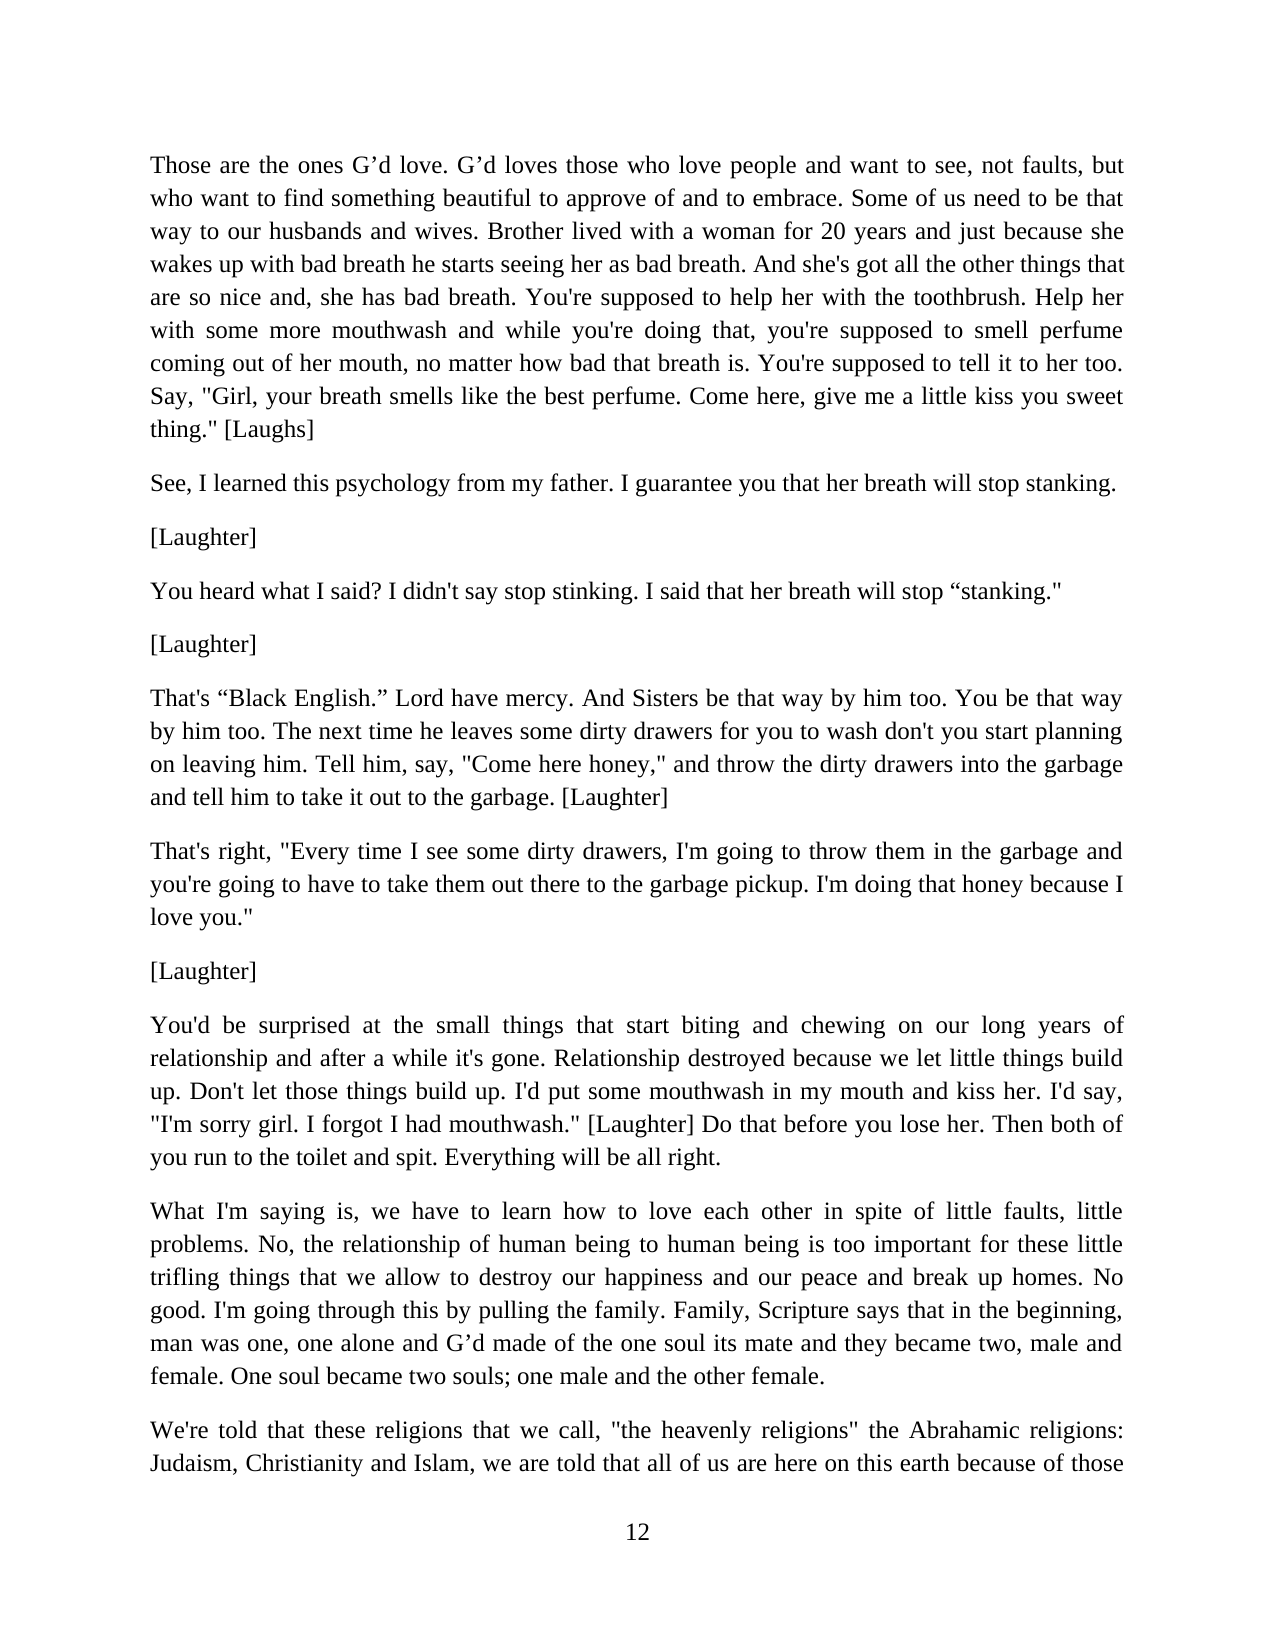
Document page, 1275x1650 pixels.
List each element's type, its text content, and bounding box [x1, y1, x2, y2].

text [150, 1415, 1125, 1477]
text [Laughter] [150, 522, 1125, 551]
text [Laughter] [150, 956, 1125, 985]
text You heard what I said? I didn't say stop stinking. I said that her breath will stop “stanking." [150, 576, 1125, 604]
text You'd be surprised at the small things that start biting and chewing on our long years of relationship and after a while it's gone. Relationship destroyed because we let little things build up. Don't let those things build up. I'd put some mouthwash in my mouth and kiss her. I'd say, "I'm sorry girl. I forgot I had mouthwash." [Laughter] Do that before you lose her. Then both of you run to the toilet and spit. Everything will be all right. [150, 1010, 1125, 1171]
text [Laughter] [150, 629, 1125, 658]
text That's right, "Every time I see some dirty drawers, I'm going to throw them in the garbage and you're going to have to take them out there to the garbage pickup. I'm doing that honey because I love you." [150, 836, 1125, 931]
text That's “Black English.” Lord have mercy. And Sisters be that way by him too. You be that way by him too. The next time he leaves some dirty drawers for you to wash don't you start planning on leaving him. Tell him, say, "Come here honey," and throw the dirty drawers into the garbage and tell him to take it out to the garbage. [Laughter] [150, 683, 1125, 811]
text See, I learned this psychology from my father. I guarantee you that her breath will stop stanking. [150, 468, 1125, 497]
text Those are the ones G’d love. G’d loves those who love people and want to see, not faults, but who want to find something beautiful to approve of and to embrace. Some of us need to be that way to our husbands and wives. Brother lived with a woman for 20 years and just because she wakes up with bad breath he starts seeing her as bad breath. And she's got all the other things that are so nice and, she has bad breath. You're supposed to help her with the toothbrush. Help her with some more mouthwash and while you're doing that, you're supposed to smell perfume coming out of her mouth, no matter how bad that breath is. You're supposed to tell it to her too. Say, "Girl, your breath smells like the best perfume. Come here, give me a little kiss you sweet thing." [Laughs] [150, 150, 1125, 443]
text What I'm saying is, we have to learn how to love each other in spite of little faults, little problems. No, the relationship of human being to human being is too important for these little trifling things that we allow to destroy our happiness and our peace and break up homes. No good. I'm going through this by pulling the family. Family, Scripture says that in the beginning, man was one, one alone and G’d made of the one soul its mate and they became two, male and female. One soul became two souls; one male and the other female. [150, 1196, 1125, 1390]
